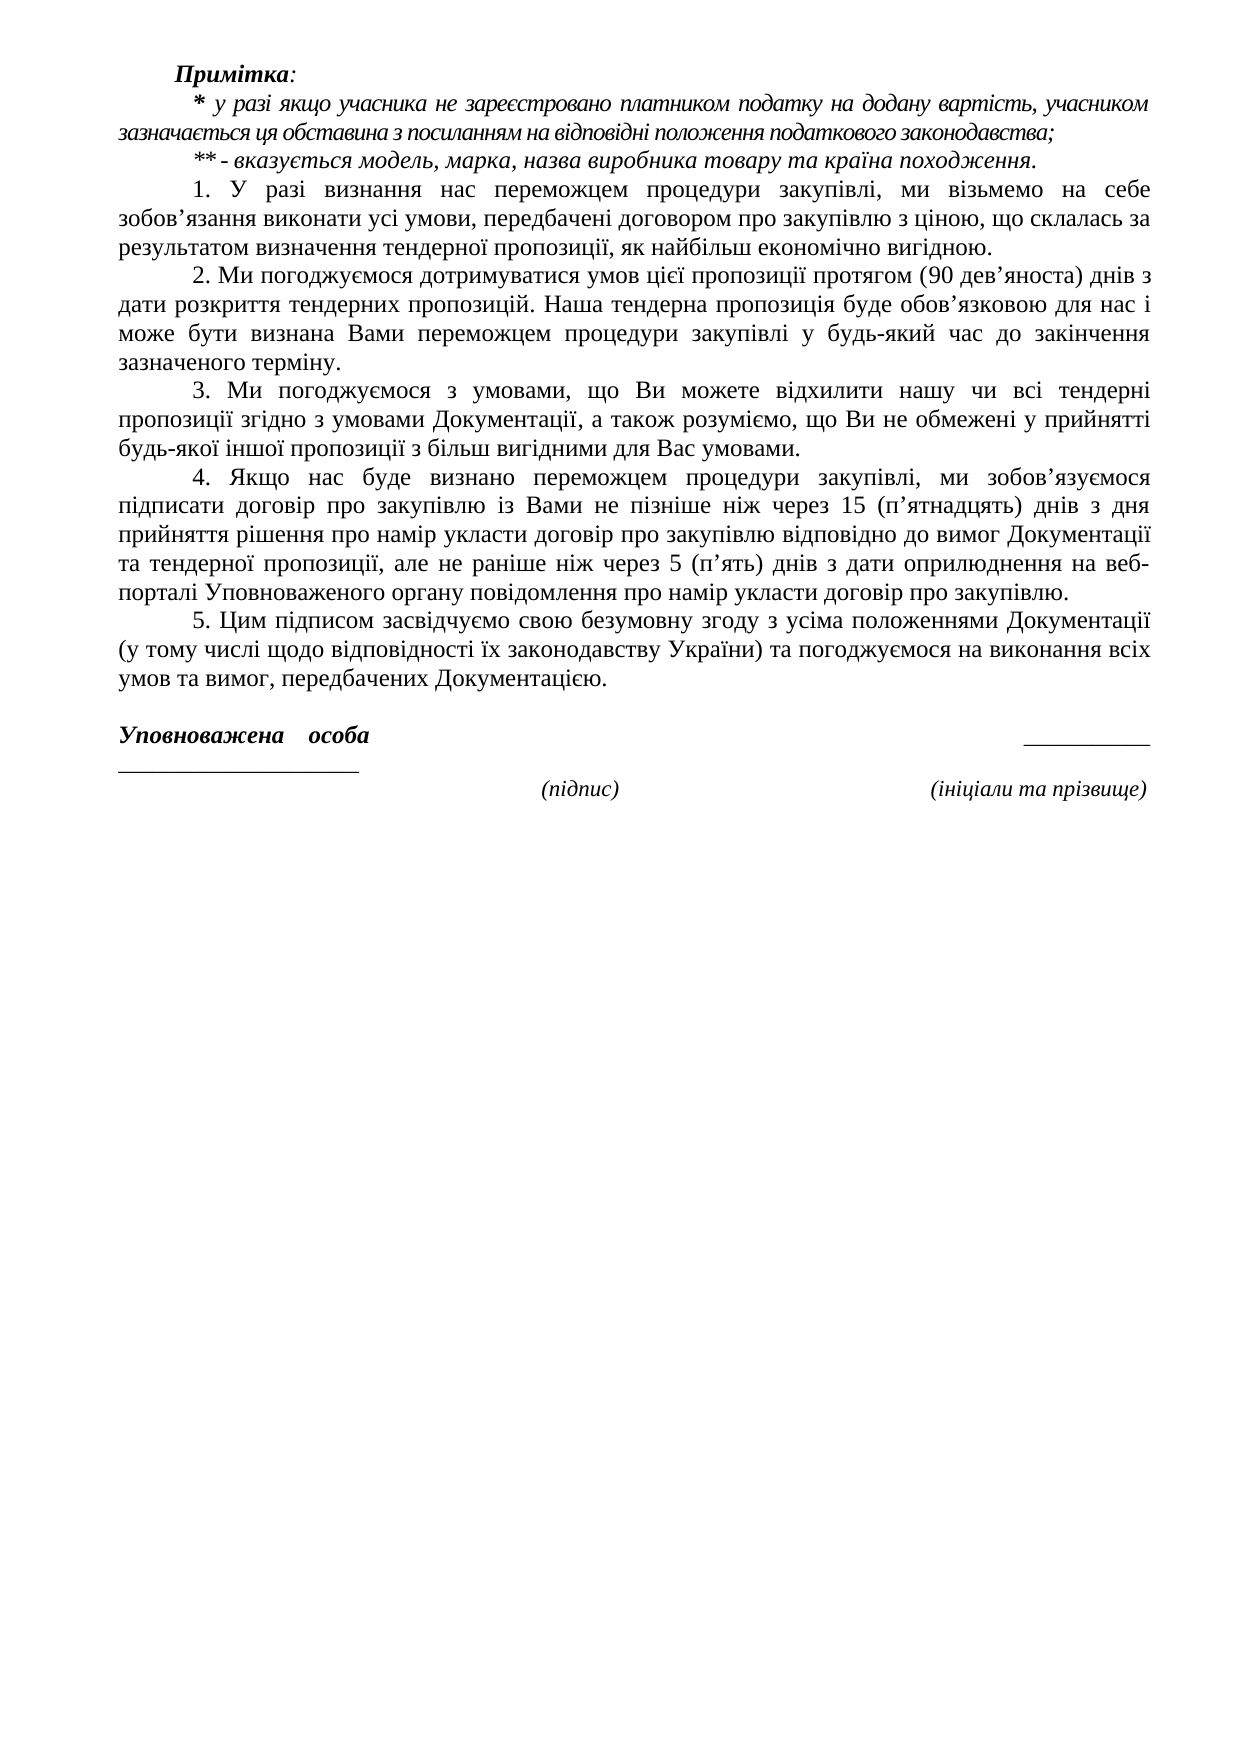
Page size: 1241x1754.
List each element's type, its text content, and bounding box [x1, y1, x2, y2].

text (підпис) (ініціали та прізвище) [118, 775, 1152, 802]
text 3. Ми погоджуємося з умовами, що Ви можете відхилити нашу чи всі тендерні пропозиції згідно з умовами Документації, а також розуміємо, що Ви не обмежені у прийнятті будь-якої іншої пропозиції з більш вигідними для Вас умовами. [118, 375, 1152, 462]
text * у разі якщо учасника не зареєстровано платником податку на додану вартість, учасником зазначається ця обставина з посиланням на відповідні положення податкового законодавства; [118, 88, 1152, 145]
text 5. Цим підписом засвідчуємо свою безумовну згоду з усіма положеннями Документації (у тому числі щодо відповідності їх законодавству України) та погоджуємося на виконання всіх умов та вимог, передбачених Документацією. [118, 605, 1152, 692]
text ** - вказується модель, марка, назва виробника товару та країна походження. [118, 145, 1152, 174]
text 2. Ми погоджуємося дотримуватися умов цієї пропозиції протягом (90 дев’яноста) днів з дати розкриття тендерних пропозицій. Наша тендерна пропозиція буде обов’язковою для нас і може бути визнана Вами переможцем процедури закупівлі у будь-який час до закінчення зазначеного терміну. [118, 260, 1152, 375]
text Уповноважена особа ___________ _____________________ [118, 720, 1152, 775]
text 4. Якщо нас буде визнано переможцем процедури закупівлі, ми зобов’язуємося підписати договір про закупівлю із Вами не пізніше ніж через 15 (п’ятнадцять) днів з дня прийняття рішення про намір укласти договір про закупівлю відповідно до вимог Документації та тендерної пропозиції, але не раніше ніж через 5 (п’ять) днів з дати оприлюднення на веб-порталі Уповноваженого органу повідомлення про намір укласти договір про закупівлю. [118, 462, 1152, 605]
text 1. У разі визнання нас переможцем процедури закупівлі, ми візьмемо на себе зобов’язання виконати усі умови, передбачені договором про закупівлю з ціною, що склалась за результатом визначення тендерної пропозиції, як найбільш економічно вигідною. [118, 174, 1152, 260]
text Примітка: [118, 59, 1152, 88]
